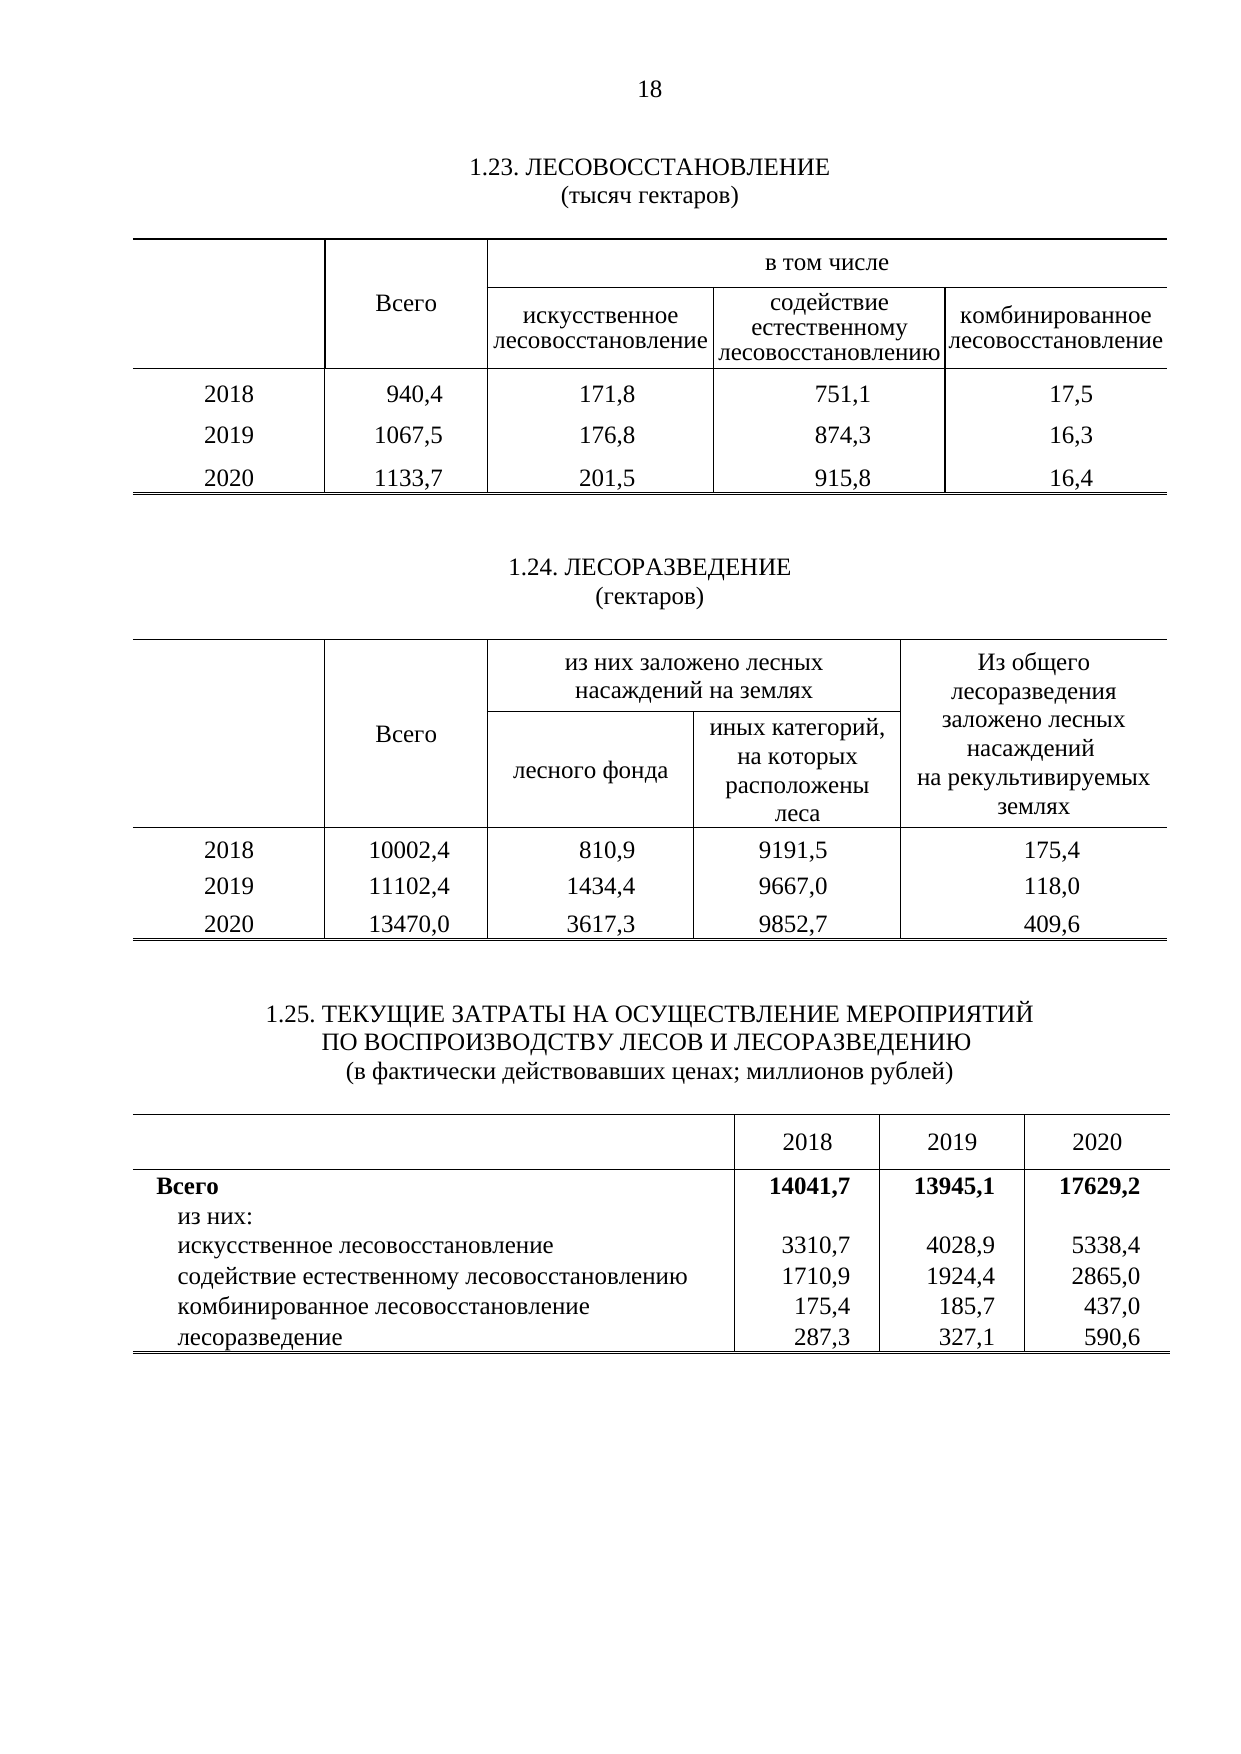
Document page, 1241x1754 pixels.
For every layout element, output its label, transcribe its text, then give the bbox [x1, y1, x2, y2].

table_cell лесоразведение [133, 1320, 734, 1351]
table_cell 16,4 [946, 449, 1167, 492]
table_cell 171,8 [488, 369, 713, 408]
table_cell 1067,5 [325, 408, 487, 448]
table_cell 810,9 [488, 828, 693, 863]
table_header Всего [326, 240, 487, 368]
table_header [133, 1115, 734, 1168]
table_cell 9191,5 [694, 828, 900, 863]
table_cell Всего [133, 1170, 734, 1200]
table_cell 2019 [133, 408, 324, 448]
table_cell 2020 [133, 900, 324, 938]
table_header 2018 [735, 1115, 879, 1168]
table_header 2020 [1025, 1115, 1169, 1168]
table_header в том числе [488, 240, 1167, 287]
table_cell 915,8 [714, 449, 944, 492]
table_cell 2019 [133, 864, 324, 900]
table_cell 2020 [133, 449, 324, 492]
table_cell 5338,4 [1025, 1200, 1169, 1259]
table_header Из общего лесоразведения заложено лесных насаждений на рекультивируемых землях [901, 640, 1167, 827]
table_cell иных категорий, на которых расположены леса [694, 712, 900, 827]
table_cell 118,0 [901, 864, 1167, 900]
table_cell 327,1 [880, 1320, 1024, 1351]
text 1.25. Текущие затраты на осуществление мероприятий по воспроизводству лесов и лесоразведению (в фактически действовавших ценах; миллионов рублей) [118, 999, 1181, 1085]
table_cell комбинированное лесовосстановление [946, 288, 1167, 368]
table_cell 1434,4 [488, 864, 693, 900]
table_cell 2018 [133, 828, 324, 863]
table_cell 175,4 [735, 1290, 879, 1320]
table_header Всего [325, 640, 487, 827]
table_cell 3617,3 [488, 900, 693, 938]
table_cell 13945,1 [880, 1170, 1024, 1200]
table_cell из них: искусственное лесовосстановление [133, 1200, 734, 1259]
table_header из них заложено лесных насаждений на землях [488, 640, 900, 711]
table_cell 2865,0 [1025, 1260, 1169, 1290]
table_cell 287,3 [735, 1320, 879, 1351]
table_cell 17629,2 [1025, 1170, 1169, 1200]
table_cell лесного фонда [488, 712, 693, 827]
table_header [133, 240, 324, 368]
table_cell 13470,0 [325, 900, 487, 938]
table_cell 185,7 [880, 1290, 1024, 1320]
table_cell 10002,4 [325, 828, 487, 863]
table_cell комбинированное лесовосстановление [133, 1290, 734, 1320]
table_cell 11102,4 [325, 864, 487, 900]
table_cell 3310,7 [735, 1200, 879, 1259]
table_cell 437,0 [1025, 1290, 1169, 1320]
table_cell 9667,0 [694, 864, 900, 900]
table_cell содействие естественному лесовосстановлению [133, 1260, 734, 1290]
table_cell 409,6 [901, 900, 1167, 938]
table_cell 940,4 [325, 369, 487, 408]
table_cell 17,5 [946, 369, 1167, 408]
text 1.23. ЛЕСОВОССТАНОВЛЕНИЕ (тысяч гектаров) [118, 152, 1181, 209]
table_cell 175,4 [901, 828, 1167, 863]
table_header 2019 [880, 1115, 1024, 1168]
table_cell 590,6 [1025, 1320, 1169, 1351]
table_cell 16,3 [946, 408, 1167, 448]
table_cell 874,3 [714, 408, 944, 448]
table_cell 1924,4 [880, 1260, 1024, 1290]
table_cell 176,8 [488, 408, 713, 448]
table_header [133, 640, 324, 827]
table_cell искусственное лесовосстановление [488, 288, 713, 368]
text 1.24. ЛЕСОРАЗВЕДЕНИЕ (гектаров) [118, 552, 1181, 610]
table_cell 9852,7 [694, 900, 900, 938]
table_cell 201,5 [488, 449, 713, 492]
table_cell 14041,7 [735, 1170, 879, 1200]
table_cell 1133,7 [325, 449, 487, 492]
table_cell содействие естественному лесовосстановлению [714, 288, 944, 368]
table_cell 2018 [133, 369, 324, 408]
table_cell 4028,9 [880, 1200, 1024, 1259]
table_cell 751,1 [714, 369, 944, 408]
table_cell 1710,9 [735, 1260, 879, 1290]
